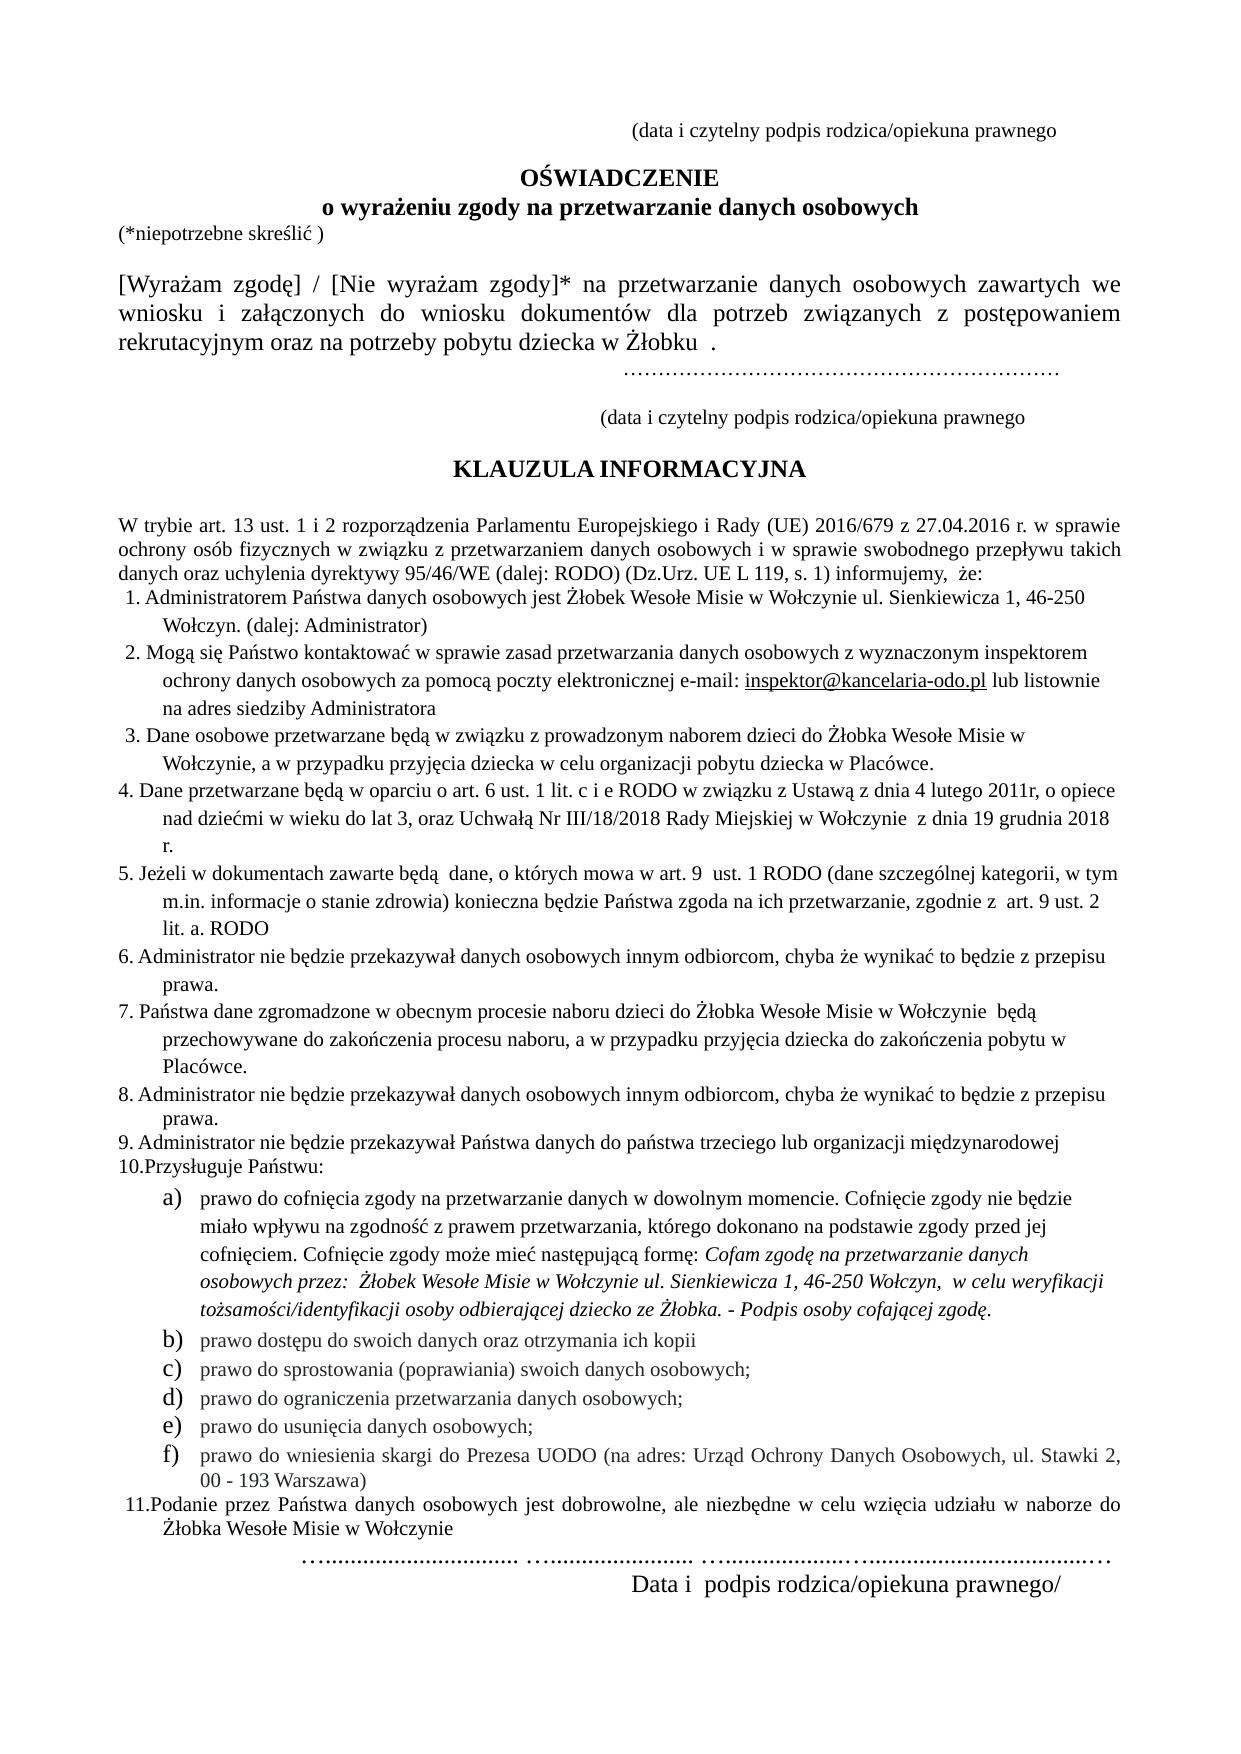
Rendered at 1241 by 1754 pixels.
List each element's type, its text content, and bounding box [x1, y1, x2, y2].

text W trybie art. 13 ust. 1 i 2 rozporządzenia Parlamentu Europejskiego i Rady (UE) 2016/679 z 27.04.2016 r. w sprawie ochrony osób fizycznych w związku z przetwarzaniem danych osobowych i w sprawie swobodnego przepływu takich danych oraz uchylenia dyrektywy 95/46/WE (dalej: RODO) (Dz.Urz. UE L 119, s. 1) informujemy, że: [118, 513, 1122, 585]
subtitle KLAUZULA INFORMACYJNA [137, 454, 1122, 483]
list 11.Podanie przez Państwa danych osobowych jest dobrowolne, ale niezbędne w celu wzięcia udziału w naborze do Żłobka Wesołe Misie w Wołczynie [125, 1492, 1122, 1540]
list prawo do sprostowania (poprawiania) swoich danych osobowych; [162, 1353, 1122, 1382]
text [Wyrażam zgodę] / [Nie wyrażam zgody]* na przetwarzanie danych osobowych zawartych we wniosku i załączonych do wniosku dokumentów dla potrzeb związanych z postępowaniem rekrutacyjnym oraz na potrzeby pobytu dziecka w Żłobku . [118, 269, 1122, 356]
text o wyrażeniu zgody na przetwarzanie danych osobowych [118, 192, 1122, 221]
list 10.Przysługuje Państwu: [118, 1154, 1122, 1178]
text ……………………………………………………… [118, 356, 1122, 380]
list 2. Mogą się Państwo kontaktować w sprawie zasad przetwarzania danych osobowych z wyznaczonym inspektorem ochrony danych osobowych za pomocą poczty elektronicznej e-mail: inspektor@kancelaria-odo.pl lub listownie na adres siedziby Administratora [125, 640, 1122, 719]
list 9. Administrator nie będzie przekazywał Państwa danych do państwa trzeciego lub organizacji międzynarodowej [118, 1130, 1122, 1154]
list prawo do usunięcia danych osobowych; [162, 1411, 1122, 1439]
list 3. Dane osobowe przetwarzane będą w związku z prowadzonym naborem dzieci do Żłobka Wesołe Misie w Wołczynie, a w przypadku przyjęcia dziecka w celu organizacji pobytu dziecka w Placówce. [125, 723, 1122, 775]
list prawo do ograniczenia przetwarzania danych osobowych; [162, 1382, 1122, 1411]
text OŚWIADCZENIE [118, 163, 719, 192]
list (data i czytelny podpis rodzica/opiekuna prawnego [162, 118, 1057, 142]
list 6. Administrator nie będzie przekazywał danych osobowych innym odbiorcom, chyba że wynikać to będzie z przepisu prawa. [118, 944, 1122, 996]
list 5. Jeżeli w dokumentach zawarte będą dane, o których mowa w art. 9 ust. 1 RODO (dane szczególnej kategorii, w tym m.in. informacje o stanie zdrowia) konieczna będzie Państwa zgoda na ich przetwarzanie, zgodnie z art. 9 ust. 2 lit. a. RODO [118, 861, 1122, 940]
list Data i podpis rodzica/opiekuna prawnego/ [125, 1569, 1122, 1598]
list 8. Administrator nie będzie przekazywał danych osobowych innym odbiorcom, chyba że wynikać to będzie z przepisu prawa. [118, 1082, 1122, 1130]
text (data i czytelny podpis rodzica/opiekuna prawnego [118, 405, 1122, 429]
list 1. Administratorem Państwa danych osobowych jest Żłobek Wesołe Misie w Wołczynie ul. Sienkiewicza 1, 46-250 Wołczyn. (dalej: Administrator) [125, 585, 1122, 637]
list 4. Dane przetwarzane będą w oparciu o art. 6 ust. 1 lit. c i e RODO w związku z Ustawą z dnia 4 lutego 2011r, o opiece nad dziećmi w wieku do lat 3, oraz Uchwałą Nr III/18/2018 Rady Miejskiej w Wołczynie z dnia 19 grudnia 2018 r. [118, 778, 1122, 857]
list prawo dostępu do swoich danych oraz otrzymania ich kopii [162, 1324, 1122, 1353]
text (*niepotrzebne skreślić ) [118, 221, 1122, 244]
list prawo do cofnięcia zgody na przetwarzanie danych w dowolnym momencie. Cofnięcie zgody nie będzie miało wpływu na zgodność z prawem przetwarzania, którego dokonano na podstawie zgody przed jej cofnięciem. Cofnięcie zgody może mieć następującą formę: Cofam zgodę na przetwarzanie danych osobowych przez: Żłobek Wesołe Misie w Wołczynie ul. Sienkiewicza 1, 46-250 Wołczyn, w celu weryfikacji tożsamości/identyfikacji osoby odbierającej dziecko ze Żłobka. - Podpis osoby cofającej zgodę. [162, 1182, 1122, 1321]
list prawo do wniesienia skargi do Prezesa UODO (na adres: Urząd Ochrony Danych Osobowych, ul. Stawki 2, 00 - 193 Warszawa) [162, 1439, 1122, 1492]
list …............................... …....................... …...................…...................................… [125, 1540, 1122, 1569]
list 7. Państwa dane zgromadzone w obecnym procesie naboru dzieci do Żłobka Wesołe Misie w Wołczynie będą przechowywane do zakończenia procesu naboru, a w przypadku przyjęcia dziecka do zakończenia pobytu w Placówce. [118, 999, 1122, 1078]
